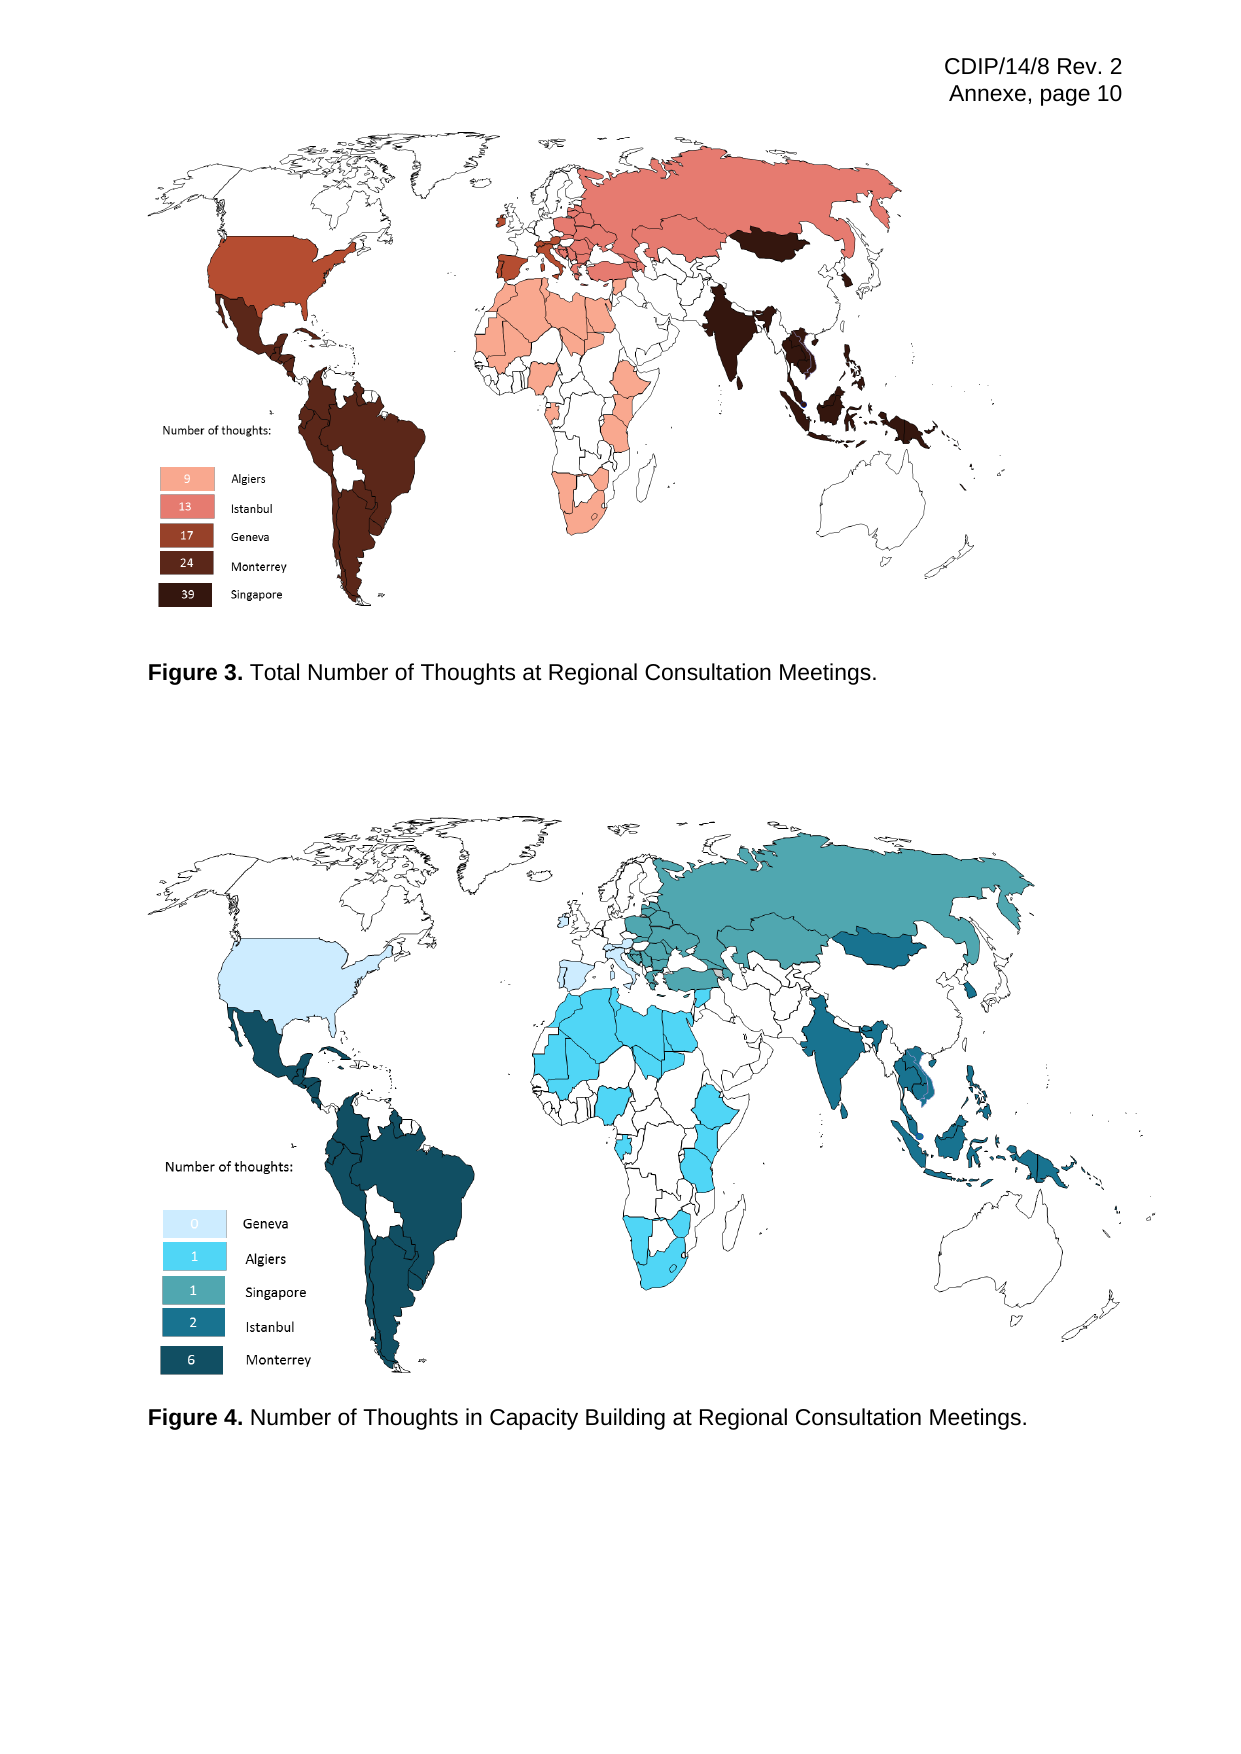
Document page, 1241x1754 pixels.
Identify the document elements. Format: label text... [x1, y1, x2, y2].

text Figure 3. Total Number of Thoughts at Regional Consultation Meetings. [148, 659, 1122, 685]
picture [147, 816, 1156, 1378]
picture [147, 132, 1005, 610]
text Figure 4. Number of Thoughts in Capacity Building at Regional Consultation Meetings. [148, 1404, 1122, 1431]
